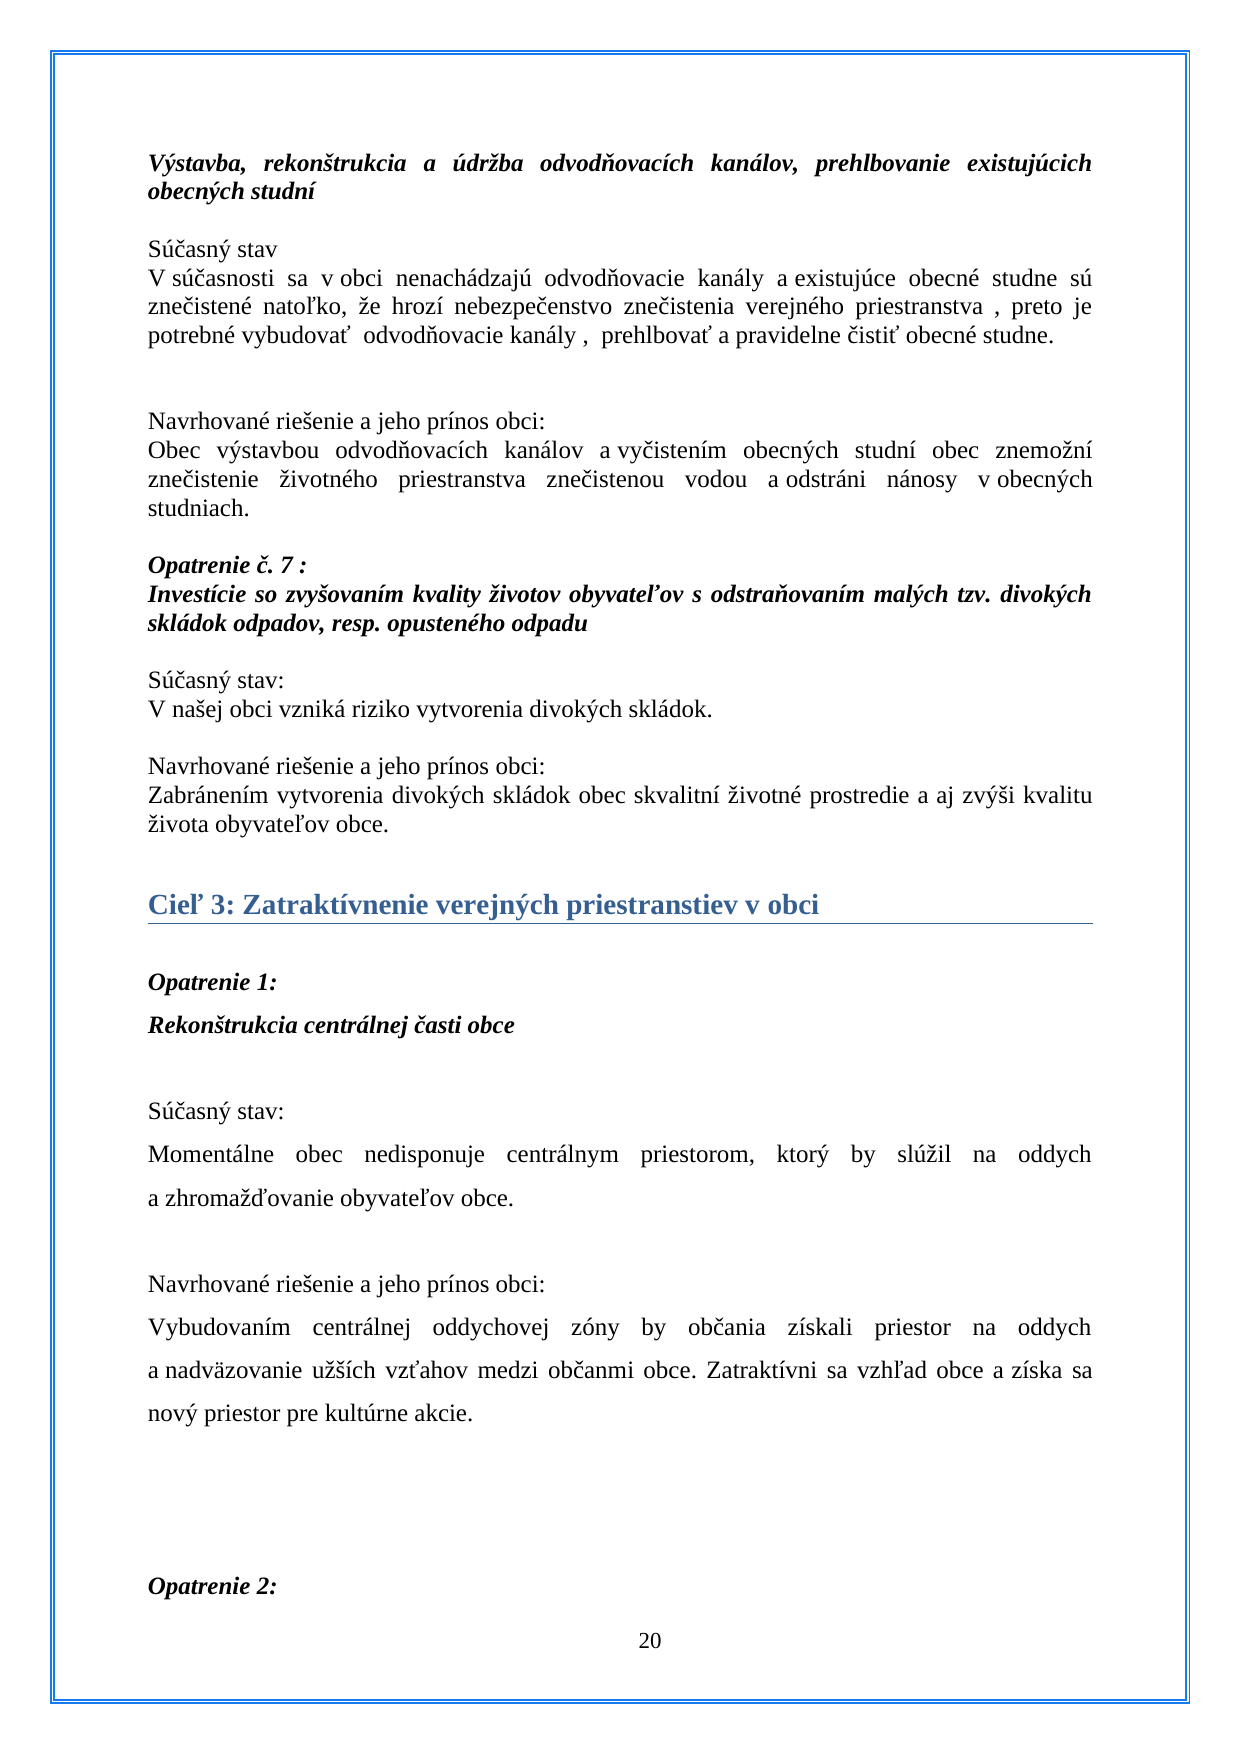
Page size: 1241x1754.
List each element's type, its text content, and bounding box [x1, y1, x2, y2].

text Investície so zvyšovaním kvality životov obyvateľov s odstraňovaním malých tzv. divokých skládok odpadov, resp. opusteného odpadu [148, 579, 1093, 636]
text V našej obci vzniká riziko vytvorenia divokých skládok. [148, 694, 1093, 723]
text Výstavba, rekonštrukcia a údržba odvodňovacích kanálov, prehlbovanie existujúcich obecných studní [148, 148, 1093, 205]
text V súčasnosti sa v obci nenachádzajú odvodňovacie kanály a existujúce obecné studne sú znečistené natoľko, že hrozí nebezpečenstvo znečistenia verejného priestranstva , preto je potrebné vybudovať odvodňovacie kanály , prehlbovať a pravidelne čistiť obecné studne. [148, 263, 1093, 349]
text Obec výstavbou odvodňovacích kanálov a vyčistením obecných studní obec znemožní znečistenie životného priestranstva znečistenou vodou a odstráni nánosy v obecných studniach. [148, 435, 1093, 521]
text Súčasný stav: [148, 665, 1093, 694]
text Momentálne obec nedisponuje centrálnym priestorom, ktorý by slúžil na oddych a zhromažďovanie obyvateľov obce. [148, 1139, 1093, 1211]
text Súčasný stav [148, 234, 1093, 263]
text Súčasný stav: [148, 1096, 1093, 1125]
text Navrhované riešenie a jeho prínos obci: [148, 406, 1093, 435]
subtitle Cieľ 3: Zatraktívnenie verejných priestranstiev v obci [148, 887, 1093, 923]
text Navrhované riešenie a jeho prínos obci: [148, 751, 1093, 780]
text Opatrenie 1: [148, 967, 1093, 996]
text Opatrenie č. 7 : [148, 550, 1093, 579]
text Rekonštrukcia centrálnej časti obce [148, 1010, 1093, 1039]
text Opatrenie 2: [148, 1571, 1093, 1599]
text Zabránením vytvorenia divokých skládok obec skvalitní životné prostredie a aj zvýši kvalitu života obyvateľov obce. [148, 780, 1093, 838]
text Vybudovaním centrálnej oddychovej zóny by občania získali priestor na oddych a nadväzovanie užších vzťahov medzi občanmi obce. Zatraktívni sa vzhľad obce a získa sa nový priestor pre kultúrne akcie. [148, 1312, 1093, 1427]
text Navrhované riešenie a jeho prínos obci: [148, 1269, 1093, 1298]
